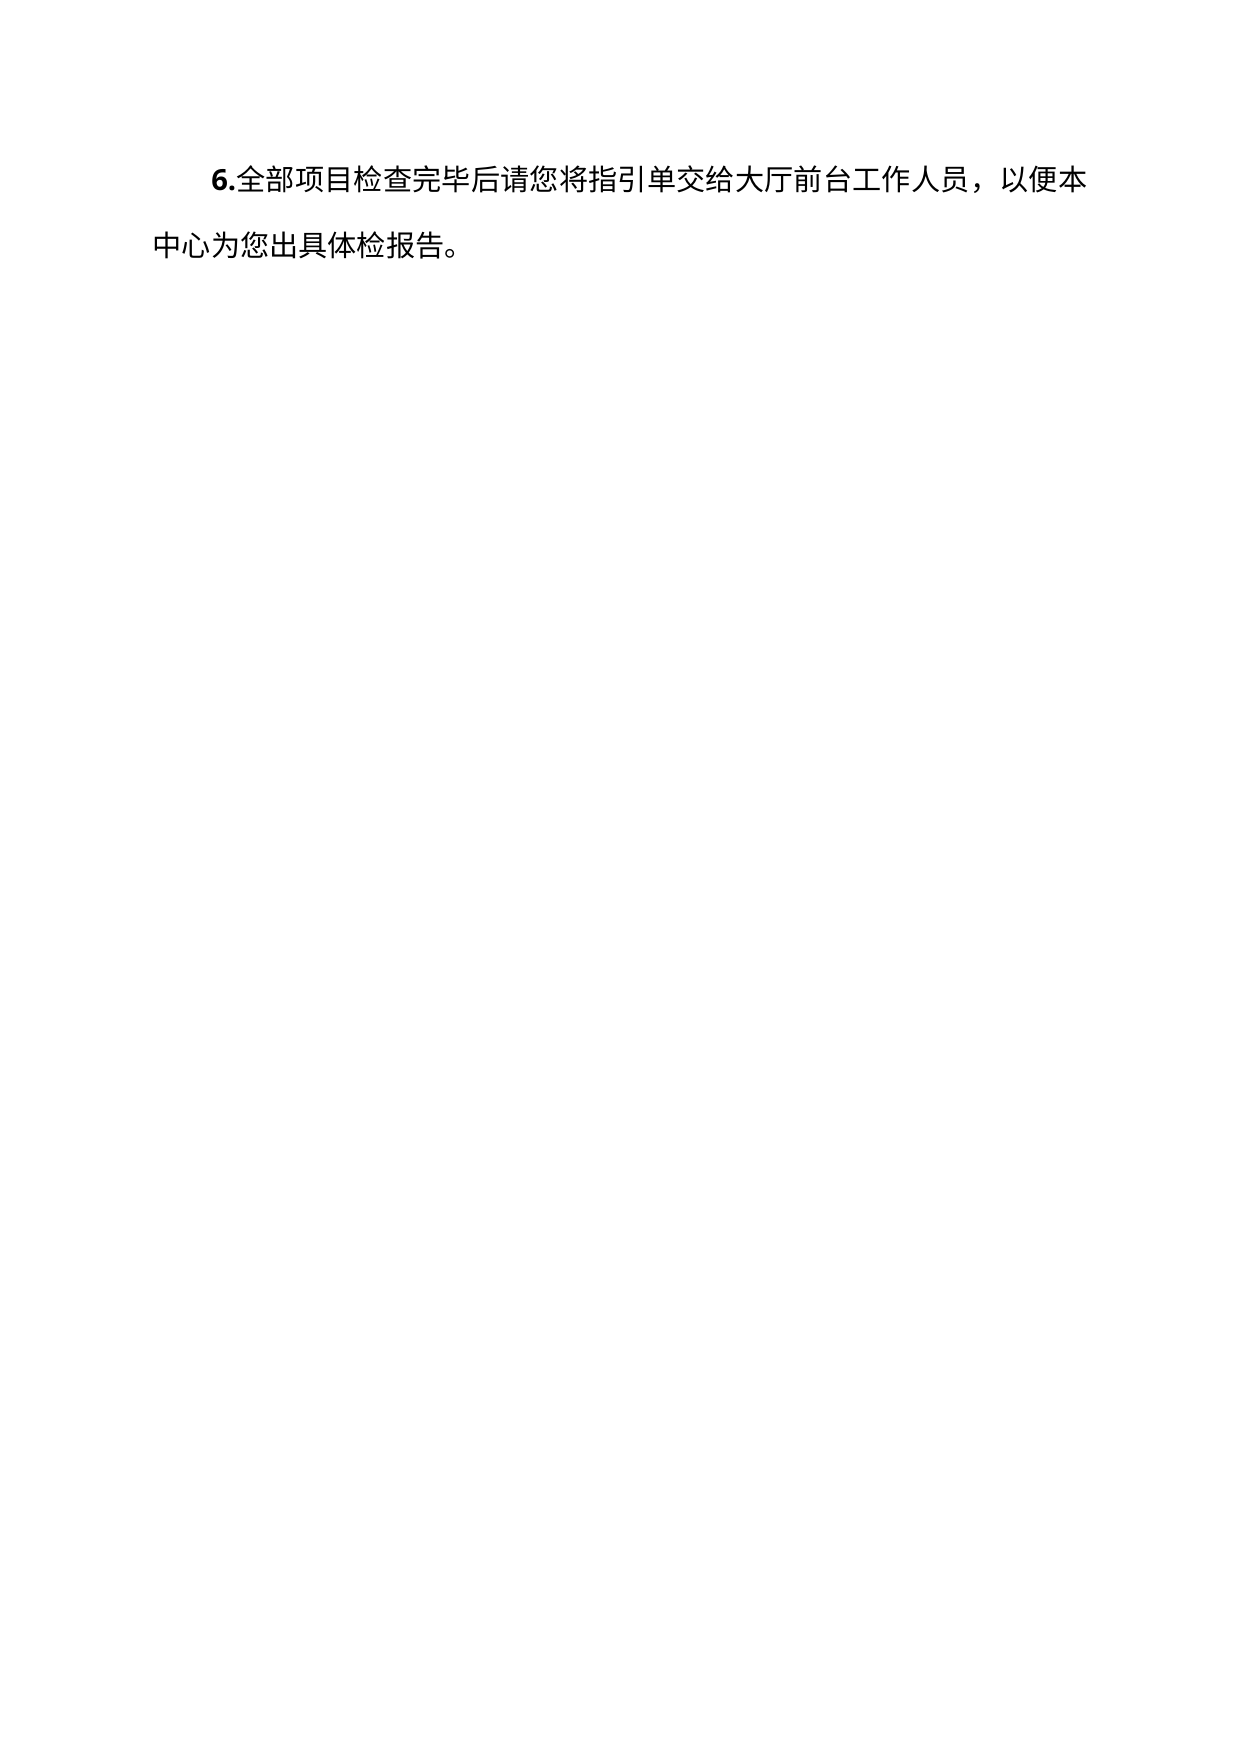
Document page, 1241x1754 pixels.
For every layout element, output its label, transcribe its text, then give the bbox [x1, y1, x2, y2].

text 6.全部项目检查完毕后请您将指引单交给大厅前台工作人员，以便本中心为您出具体检报告。 [152, 146, 1088, 276]
